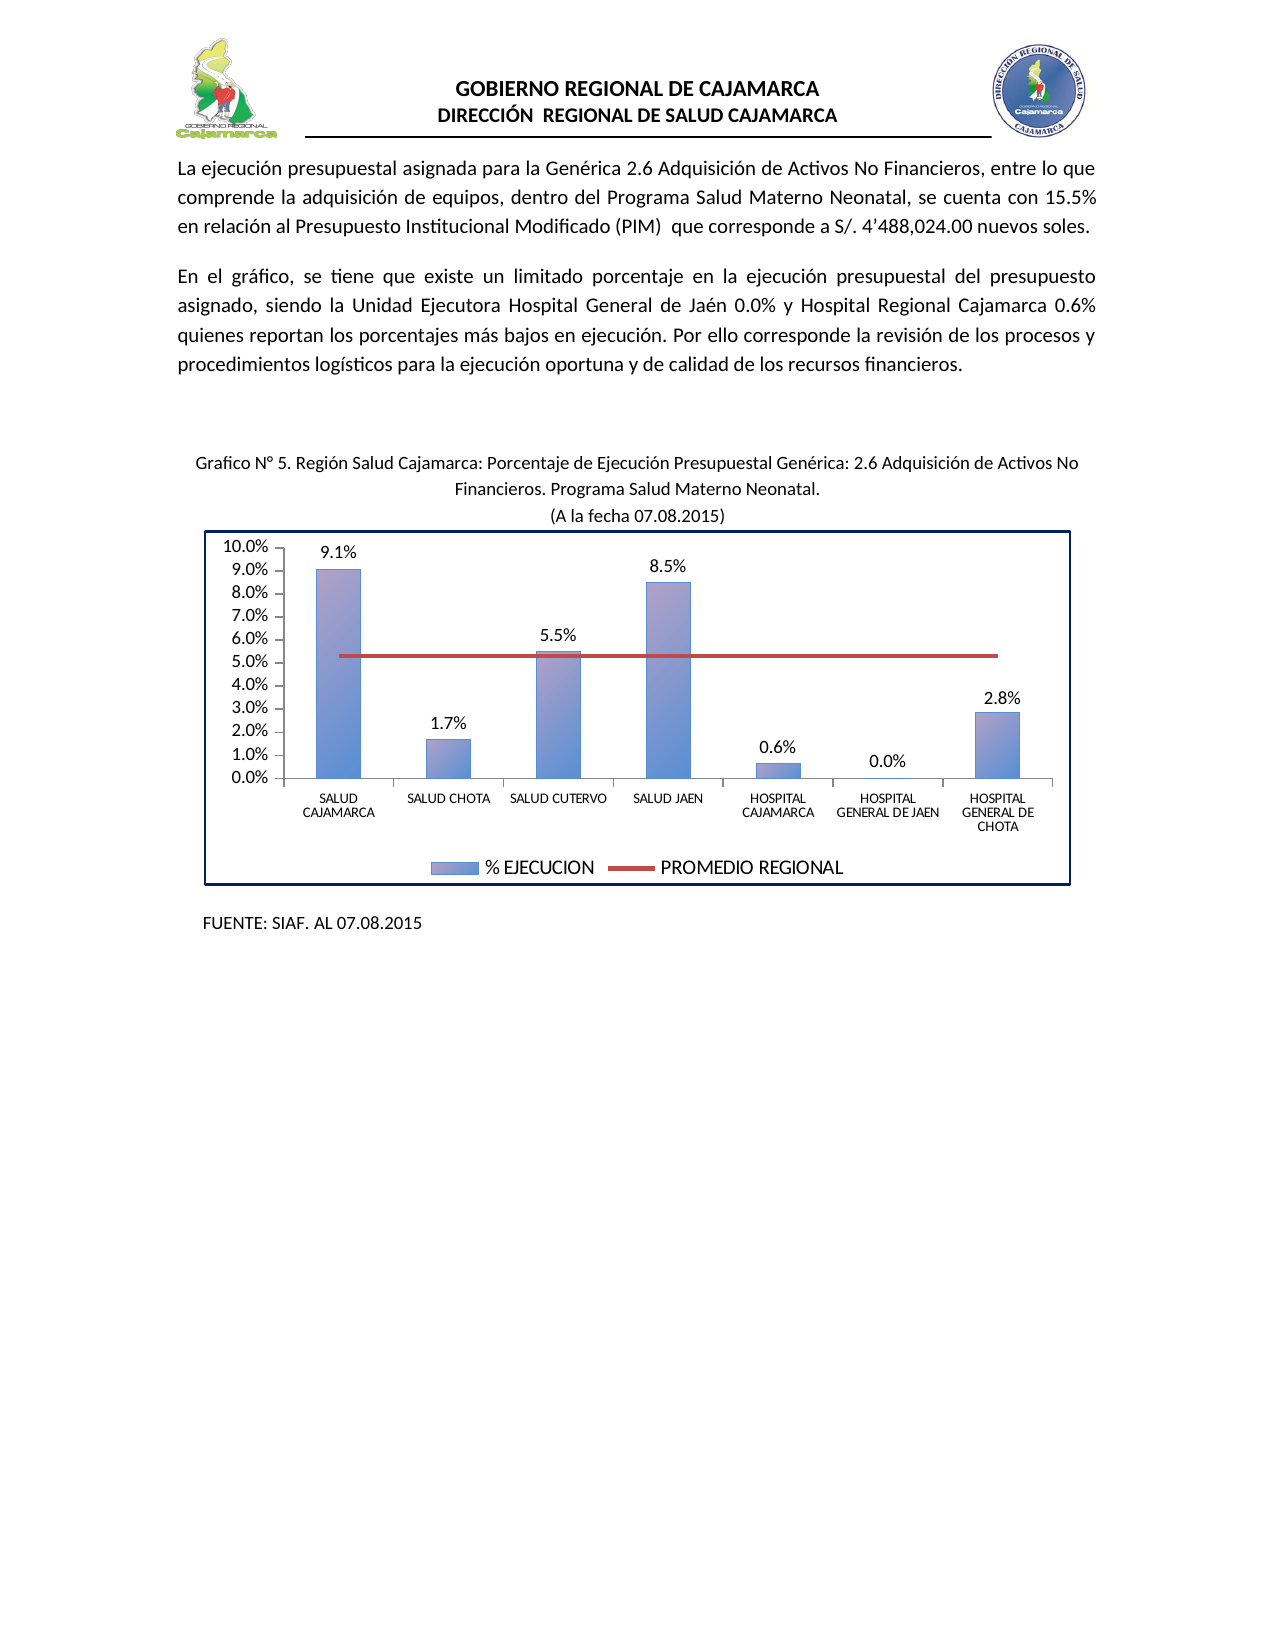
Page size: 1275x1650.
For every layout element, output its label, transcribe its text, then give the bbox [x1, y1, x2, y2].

text (A la fecha 07.08.2015) [177, 504, 1098, 527]
text La ejecución presupuestal asignada para la Genérica 2.6 Adquisición de Activos No Financieros, entre lo que comprende la adquisición de equipos, dentro del Programa Salud Materno Neonatal, se cuenta con 15.5% en relación al Presupuesto Institucional Modificado (PIM) que corresponde a S/. 4’488,024.00 nuevos soles. [177, 155, 1098, 239]
text Grafico N° 5. Región Salud Cajamarca: Porcentaje de Ejecución Presupuestal Genérica: 2.6 Adquisición de Activos No Financieros. Programa Salud Materno Neonatal. [177, 451, 1098, 500]
text FUENTE: SIAF. AL 07.08.2015 [177, 911, 1098, 934]
text En el gráfico, se tiene que existe un limitado porcentaje en la ejecución presupuestal del presupuesto asignado, siendo la Unidad Ejecutora Hospital General de Jaén 0.0% y Hospital Regional Cajamarca 0.6% quienes reportan los porcentajes más bajos en ejecución. Por ello corresponde la revisión de los procesos y procedimientos logísticos para la ejecución oportuna y de calidad de los recursos financieros. [177, 263, 1098, 376]
picture [991, 38, 1091, 140]
picture [176, 38, 277, 139]
